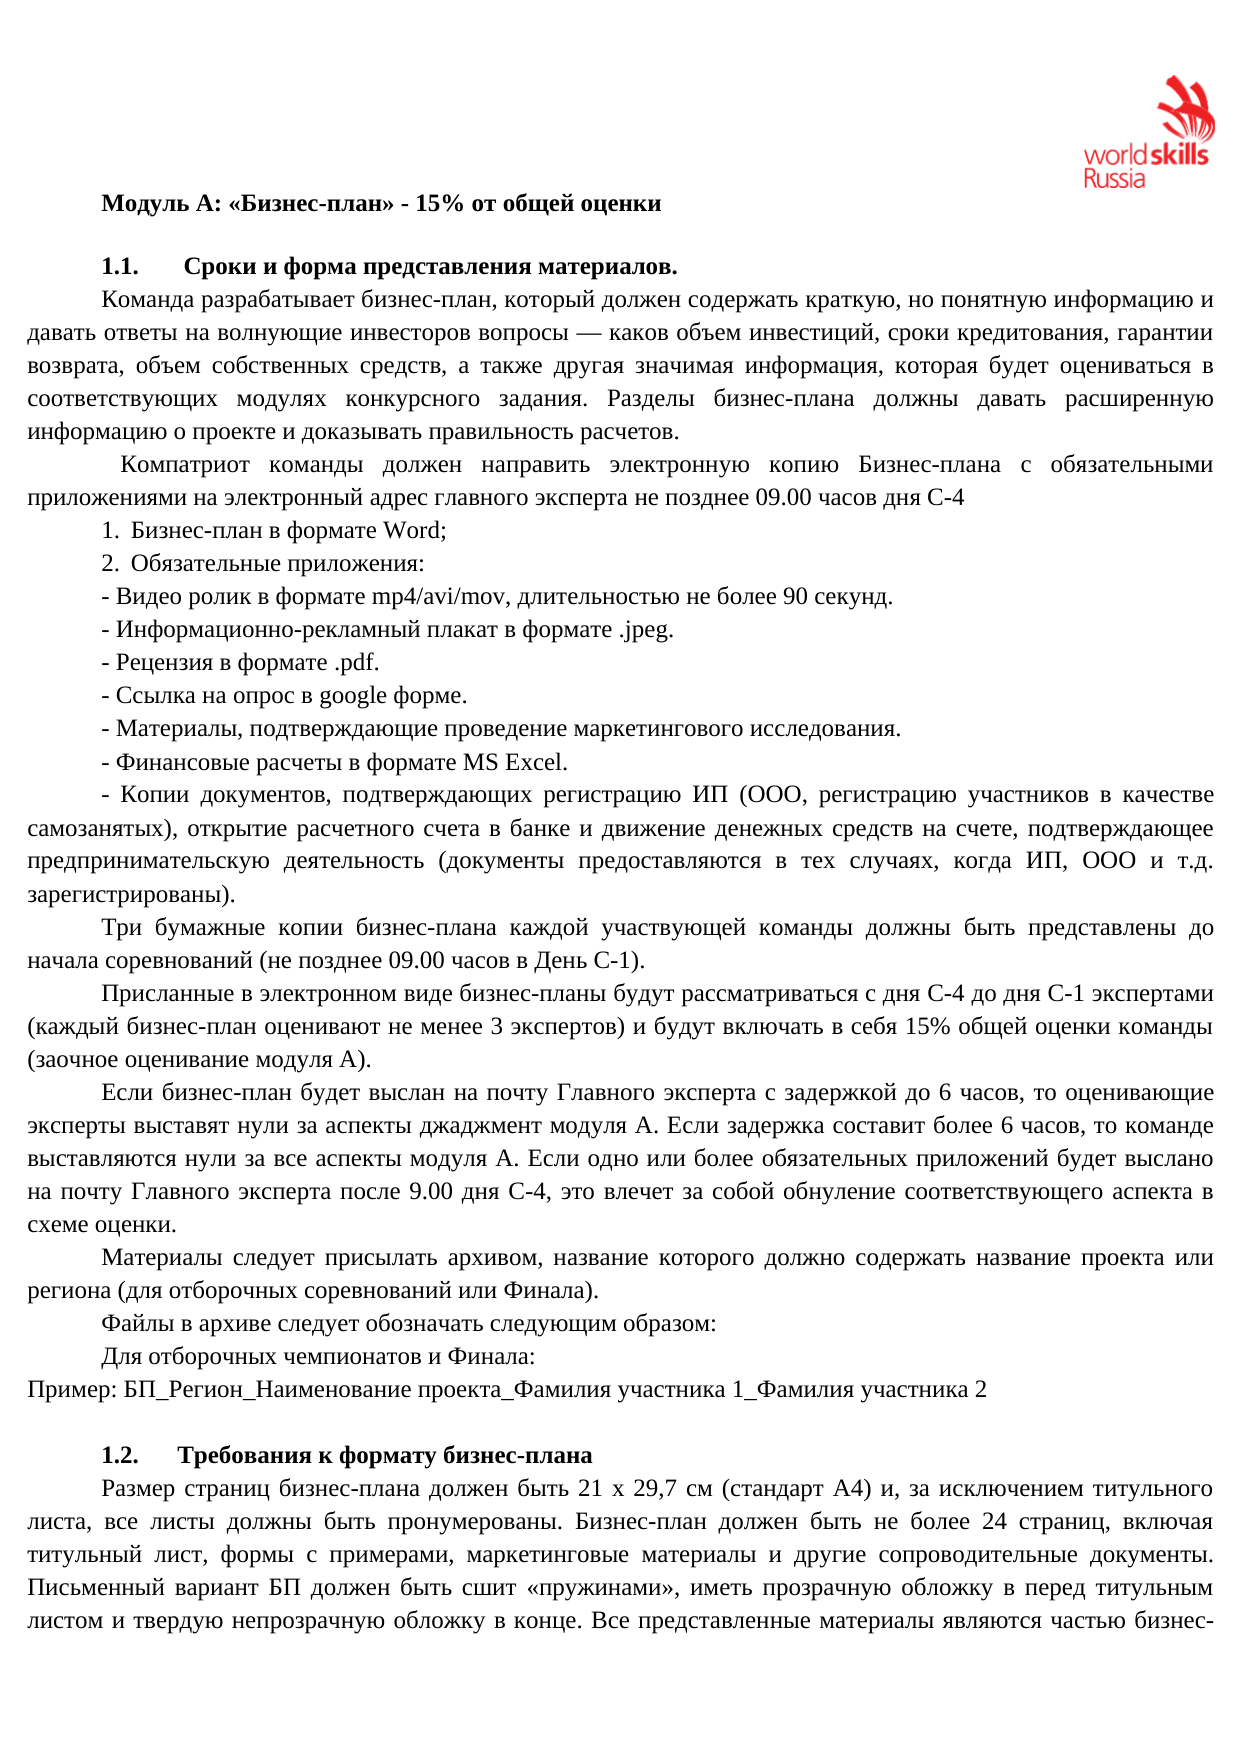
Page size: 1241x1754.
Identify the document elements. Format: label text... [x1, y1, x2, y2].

text Три бумажные копии бизнес-плана каждой участвующей команды должны быть представлены до начала соревнований (не позднее 09.00 часов в День С-1). [27, 912, 1215, 973]
text - Ссылка на опрос в google форме. [27, 681, 1215, 709]
text Файлы в архиве следует обозначать следующим образом: [27, 1308, 1215, 1337]
text Компатриот команды должен направить электронную копию Бизнес-плана с обязательными приложениями на электронный адрес главного эксперта не позднее 09.00 часов дня C-4 [27, 449, 1215, 511]
text 1.2. Требования к формату бизнес-плана [27, 1440, 1215, 1469]
text - Информационно-рекламный плакат в формате .jpeg. [27, 614, 1215, 643]
text - Копии документов, подтверждающих регистрацию ИП (ООО, регистрацию участников в качестве самозанятых), открытие расчетного счета в банке и движение денежных средств на счете, подтверждающее предпринимательскую деятельность (документы предоставляются в тех случаях, когда ИП, ООО и т.д. зарегистрированы). [27, 779, 1215, 907]
list Сроки и форма представления материалов. [101, 251, 1215, 280]
text - Финансовые расчеты в формате MS Excel. [27, 747, 1215, 775]
text Команда разрабатывает бизнес-план, который должен содержать краткую, но понятную информацию и давать ответы на волнующие инвесторов вопросы — каков объем инвестиций, сроки кредитования, гарантии возврата, объем собственных средств, а также другая значимая информация, которая будет оцениваться в соответствующих модулях конкурсного задания. Разделы бизнес-плана должны давать расширенную информацию о проекте и доказывать правильность расчетов. [27, 284, 1215, 445]
subtitle Модуль А: «Бизнес-план» - 15% от общей оценки [27, 188, 1215, 217]
text - Рецензия в формате .pdf. [27, 647, 1215, 676]
text - Материалы, подтверждающие проведение маркетингового исследования. [27, 713, 1215, 742]
picture [1084, 75, 1216, 188]
list Бизнес-план в формате Word; [27, 515, 1215, 544]
text Пример: БП_Регион_Наименование проекта_Фамилия участника 1_Фамилия участника 2 [27, 1374, 1215, 1403]
text Присланные в электронном виде бизнес-планы будут рассматриваться с дня С-4 до дня С-1 экспертами (каждый бизнес-план оценивают не менее 3 экспертов) и будут включать в себя 15% общей оценки команды (заочное оценивание модуля А). [27, 978, 1215, 1072]
list Обязательные приложения: [27, 548, 1215, 577]
text - Видео ролик в формате mp4/avi/mov, длительностью не более 90 секунд. [27, 581, 1215, 610]
text Для отборочных чемпионатов и Финала: [27, 1341, 1215, 1370]
text Материалы следует присылать архивом, название которого должно содержать название проекта или региона (для отборочных соревнований или Финала). [27, 1242, 1215, 1304]
text Если бизнес-план будет выслан на почту Главного эксперта с задержкой до 6 часов, то оценивающие эксперты выставят нули за аспекты джаджмент модуля А. Если задержка составит более 6 часов, то команде выставляются нули за все аспекты модуля А. Если одно или более обязательных приложений будет выслано на почту Главного эксперта после 9.00 дня С-4, это влечет за собой обнуление соответствующего аспекта в схеме оценки. [27, 1077, 1215, 1238]
